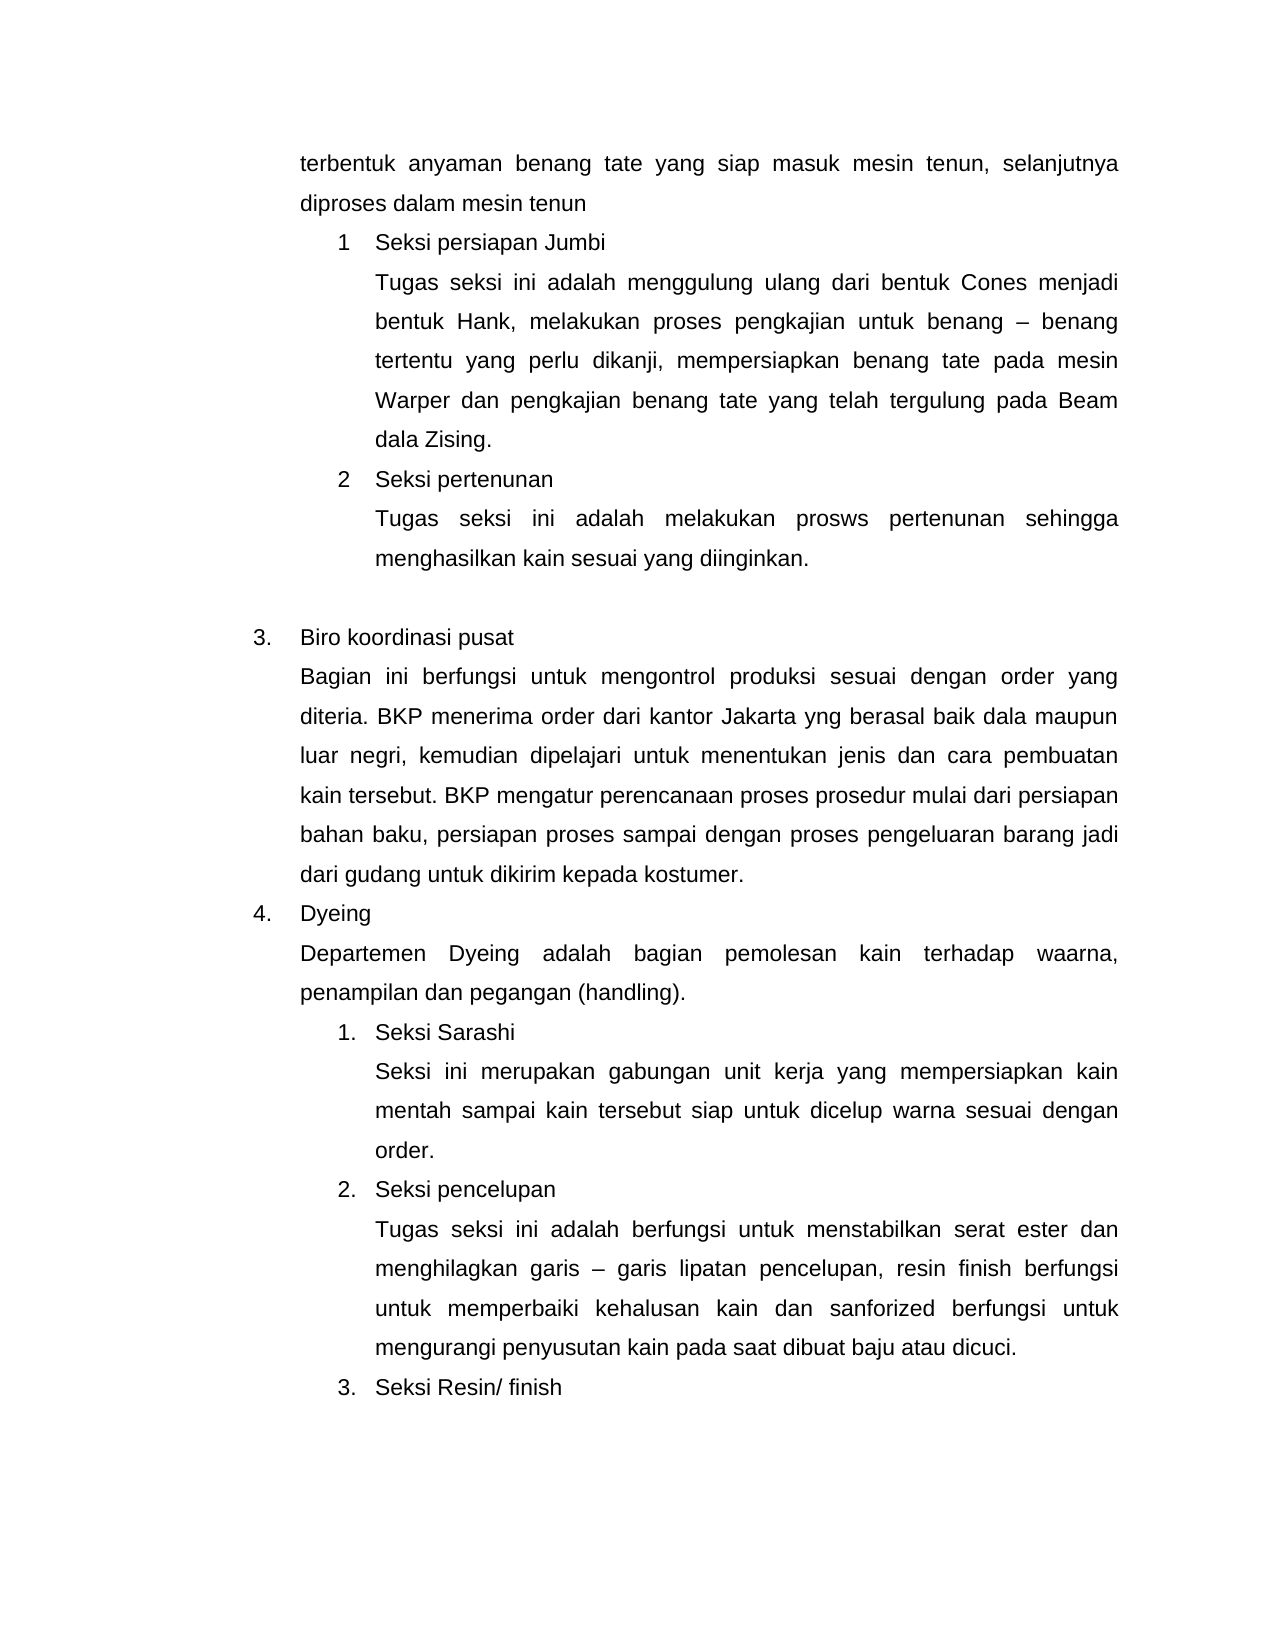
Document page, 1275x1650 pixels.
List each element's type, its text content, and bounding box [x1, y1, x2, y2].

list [300, 150, 1119, 216]
list Tugas seksi ini adalah berfungsi untuk menstabilkan serat ester dan menghilagkan garis – garis lipatan pencelupan, resin finish berfungsi untuk memperbaiki kehalusan kain dan sanforized berfungsi untuk mengurangi penyusutan kain pada saat dibuat baju atau dicuci. [375, 1216, 1119, 1361]
list Bagian ini berfungsi untuk mengontrol produksi sesuai dengan order yang diteria. BKP menerima order dari kantor Jakarta yng berasal baik dala maupun luar negri, kemudian dipelajari untuk menentukan jenis dan cara pembuatan kain tersebut. BKP mengatur perencanaan proses prosedur mulai dari persiapan bahan baku, persiapan proses sampai dengan proses pengeluaran barang jadi dari gudang untuk dikirim kepada kostumer. [300, 663, 1119, 887]
list Seksi Resin/ finish [337, 1374, 1119, 1400]
list Seksi pencelupan [337, 1176, 1119, 1203]
list Departemen Dyeing adalah bagian pemolesan kain terhadap waarna, penampilan dan pegangan (handling). [300, 939, 1119, 1005]
list Seksi ini merupakan gabungan unit kerja yang mempersiapkan kain mentah sampai kain tersebut siap untuk dicelup warna sesuai dengan order. [375, 1058, 1119, 1163]
list Seksi persiapan Jumbi [337, 229, 1119, 255]
list Tugas seksi ini adalah menggulung ulang dari bentuk Cones menjadi bentuk Hank, melakukan proses pengkajian untuk benang – benang tertentu yang perlu dikanji, mempersiapkan benang tate pada mesin Warper dan pengkajian benang tate yang telah tergulung pada Beam dala Zising. [375, 268, 1119, 453]
list Dyeing [262, 900, 1119, 926]
list Seksi pertenunan [337, 466, 1119, 492]
list Tugas seksi ini adalah melakukan prosws pertenunan sehingga menghasilkan kain sesuai yang diinginkan. [375, 505, 1119, 571]
list Biro koordinasi pusat [262, 624, 1119, 650]
list Seksi Sarashi [337, 1018, 1119, 1045]
